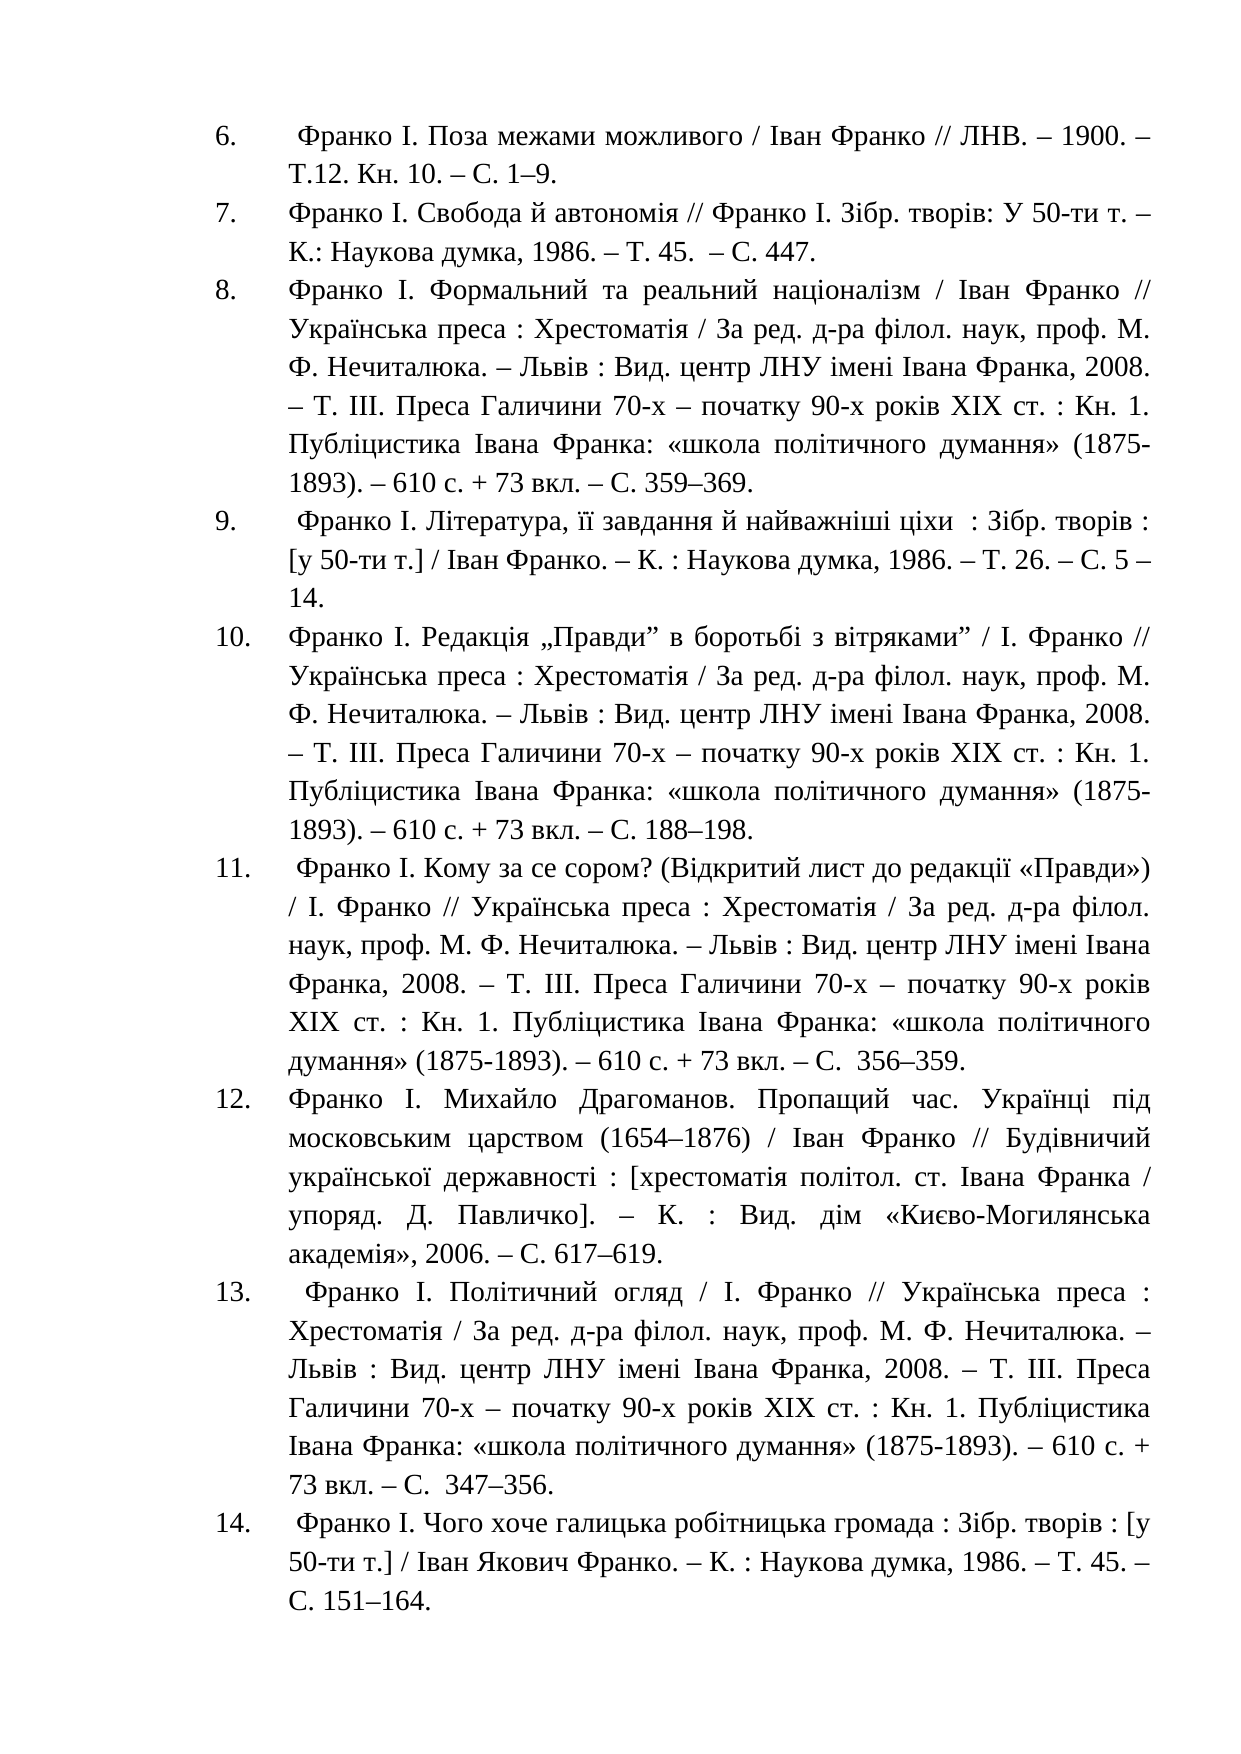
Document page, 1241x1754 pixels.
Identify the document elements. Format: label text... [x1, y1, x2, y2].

list Франко І. Свобода й автономія // Франко І. Зібр. творів: У 50-ти т. – К.: Наукова думка, 1986. – Т. 45. – С. 447. [215, 195, 1152, 267]
list Франко І. Кому за се сором? (Відкритий лист до редакції «Правди») / І. Франко // Українська преса : Хрестоматія / За ред. д-ра філол. наук, проф. М. Ф. Нечиталюка. – Львів : Вид. центр ЛНУ імені Івана Франка, 2008. – Т. ІІІ. Преса Галичини 70-х – початку 90-х років ХІХ ст. : Кн. 1. Публіцистика Івана Франка: «школа політичного думання» (1875-1893). – 610 с. + 73 вкл. – С. 356–359. [215, 850, 1152, 1077]
list Франко І. Політичний огляд / І. Франко // Українська преса : Хрестоматія / За ред. д-ра філол. наук, проф. М. Ф. Нечиталюка. – Львів : Вид. центр ЛНУ імені Івана Франка, 2008. – Т. ІІІ. Преса Галичини 70-х – початку 90-х років ХІХ ст. : Кн. 1. Публіцистика Івана Франка: «школа політичного думання» (1875-1893). – 610 с. + 73 вкл. – С. 347–356. [215, 1274, 1152, 1501]
list Франко І. Чого хоче галицька робітницька громада : Зібр. творів : [у 50-ти т.] / Іван Якович Франко. – К. : Наукова думка, 1986. – Т. 45. – С. 151–164. [215, 1506, 1152, 1616]
list Франко І. Редакція „Правди” в боротьбі з вітряками” / І. Франко // Українська преса : Хрестоматія / За ред. д-ра філол. наук, проф. М. Ф. Нечиталюка. – Львів : Вид. центр ЛНУ імені Івана Франка, 2008. – Т. ІІІ. Преса Галичини 70-х – початку 90-х років ХІХ ст. : Кн. 1. Публіцистика Івана Франка: «школа політичного думання» (1875-1893). – 610 с. + 73 вкл. – С. 188–198. [215, 619, 1152, 845]
list Франко І. Михайло Драгоманов. Пропащий час. Українці під московським царством (1654–1876) / Іван Франко // Будівничий української державності : [хрестоматія політол. ст. Івана Франка / упоряд. Д. Павличко]. – К. : Вид. дім «Києво-Могилянська академія», 2006. – С. 617–619. [215, 1082, 1152, 1269]
list Франко І. Формальний та реальний націоналізм / Іван Франко // Українська преса : Хрестоматія / За ред. д-ра філол. наук, проф. М. Ф. Нечиталюка. – Львів : Вид. центр ЛНУ імені Івана Франка, 2008. – Т. ІІІ. Преса Галичини 70-х – початку 90-х років ХІХ ст. : Кн. 1. Публіцистика Івана Франка: «школа політичного думання» (1875-1893). – 610 с. + 73 вкл. – С. 359–369. [215, 272, 1152, 498]
list Франко І. Література, її завдання й найважніші ціхи : Зібр. творів : [у 50-ти т.] / Іван Франко. – К. : Наукова думка, 1986. – Т. 26. – С. 5 – 14. [215, 503, 1152, 614]
list Франко І. Поза межами можливого / Іван Франко // ЛНВ. – 1900. – Т.12. Кн. 10. – С. 1–9. [215, 118, 1152, 190]
